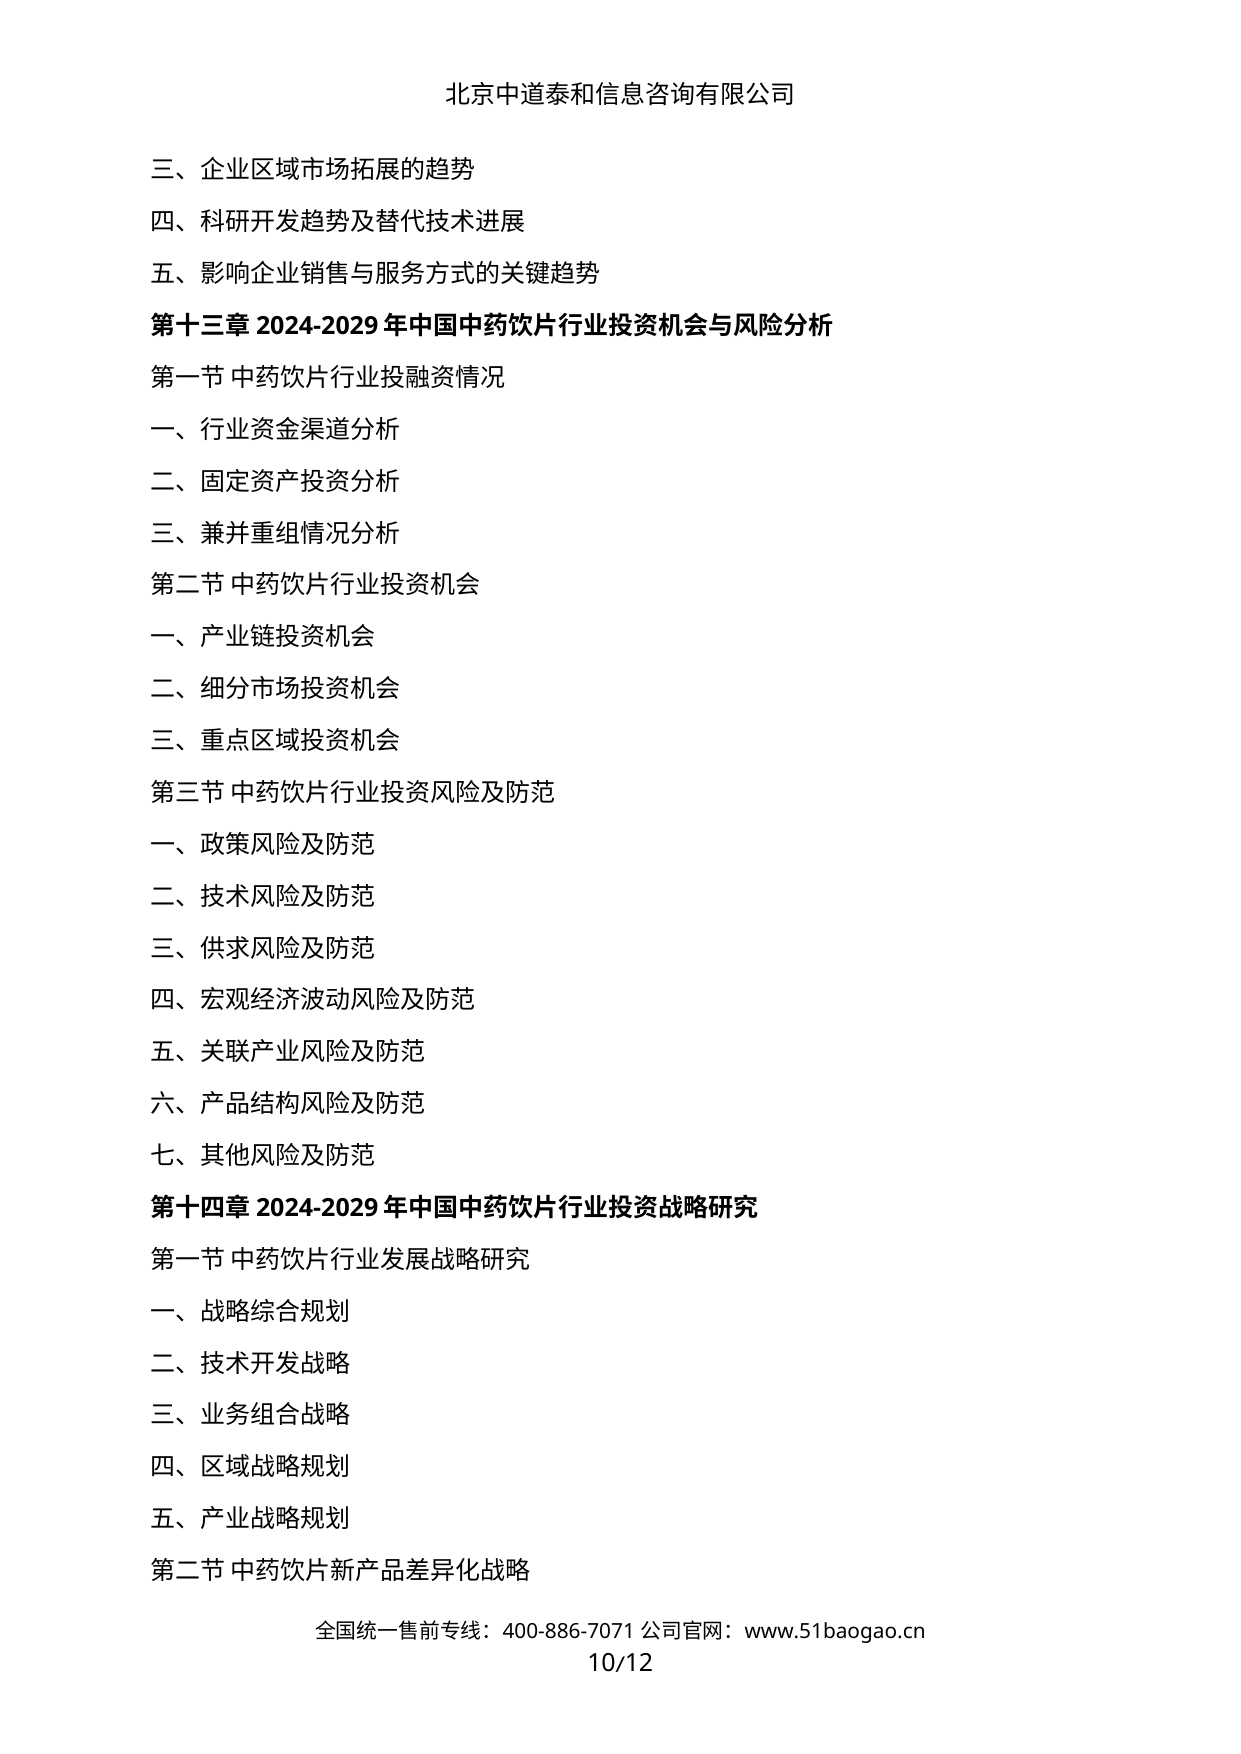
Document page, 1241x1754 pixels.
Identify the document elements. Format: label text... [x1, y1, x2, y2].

text 第二节 中药饮片新产品差异化战略 [150, 1551, 1090, 1587]
text 三、供求风险及防范 [150, 928, 1090, 964]
text 五、影响企业销售与服务方式的关键趋势 [150, 254, 1090, 290]
text 四、区域战略规划 [150, 1447, 1090, 1483]
text 二、细分市场投资机会 [150, 669, 1090, 705]
text 二、技术开发战略 [150, 1343, 1090, 1379]
text 五、产业战略规划 [150, 1499, 1090, 1535]
text 二、技术风险及防范 [150, 876, 1090, 912]
text 三、业务组合战略 [150, 1395, 1090, 1431]
text 四、科研开发趋势及替代技术进展 [150, 202, 1090, 238]
text 第一节 中药饮片行业发展战略研究 [150, 1239, 1090, 1276]
text 三、企业区域市场拓展的趋势 [150, 150, 1090, 186]
text 五、关联产业风险及防范 [150, 1032, 1090, 1068]
text 一、战略综合规划 [150, 1291, 1090, 1327]
text 六、产品结构风险及防范 [150, 1084, 1090, 1120]
text 一、政策风险及防范 [150, 824, 1090, 861]
text 一、产业链投资机会 [150, 617, 1090, 653]
text 第十四章 2024-2029年中国中药饮片行业投资战略研究 [150, 1187, 1090, 1224]
text 第二节 中药饮片行业投资机会 [150, 565, 1090, 601]
text 七、其他风险及防范 [150, 1136, 1090, 1172]
text 第三节 中药饮片行业投资风险及防范 [150, 772, 1090, 809]
text 三、重点区域投资机会 [150, 721, 1090, 757]
text 第一节 中药饮片行业投融资情况 [150, 357, 1090, 394]
text 一、行业资金渠道分析 [150, 409, 1090, 446]
text 四、宏观经济波动风险及防范 [150, 980, 1090, 1016]
text 二、固定资产投资分析 [150, 461, 1090, 497]
text 三、兼并重组情况分析 [150, 513, 1090, 549]
text 第十三章 2024-2029年中国中药饮片行业投资机会与风险分析 [150, 306, 1090, 342]
